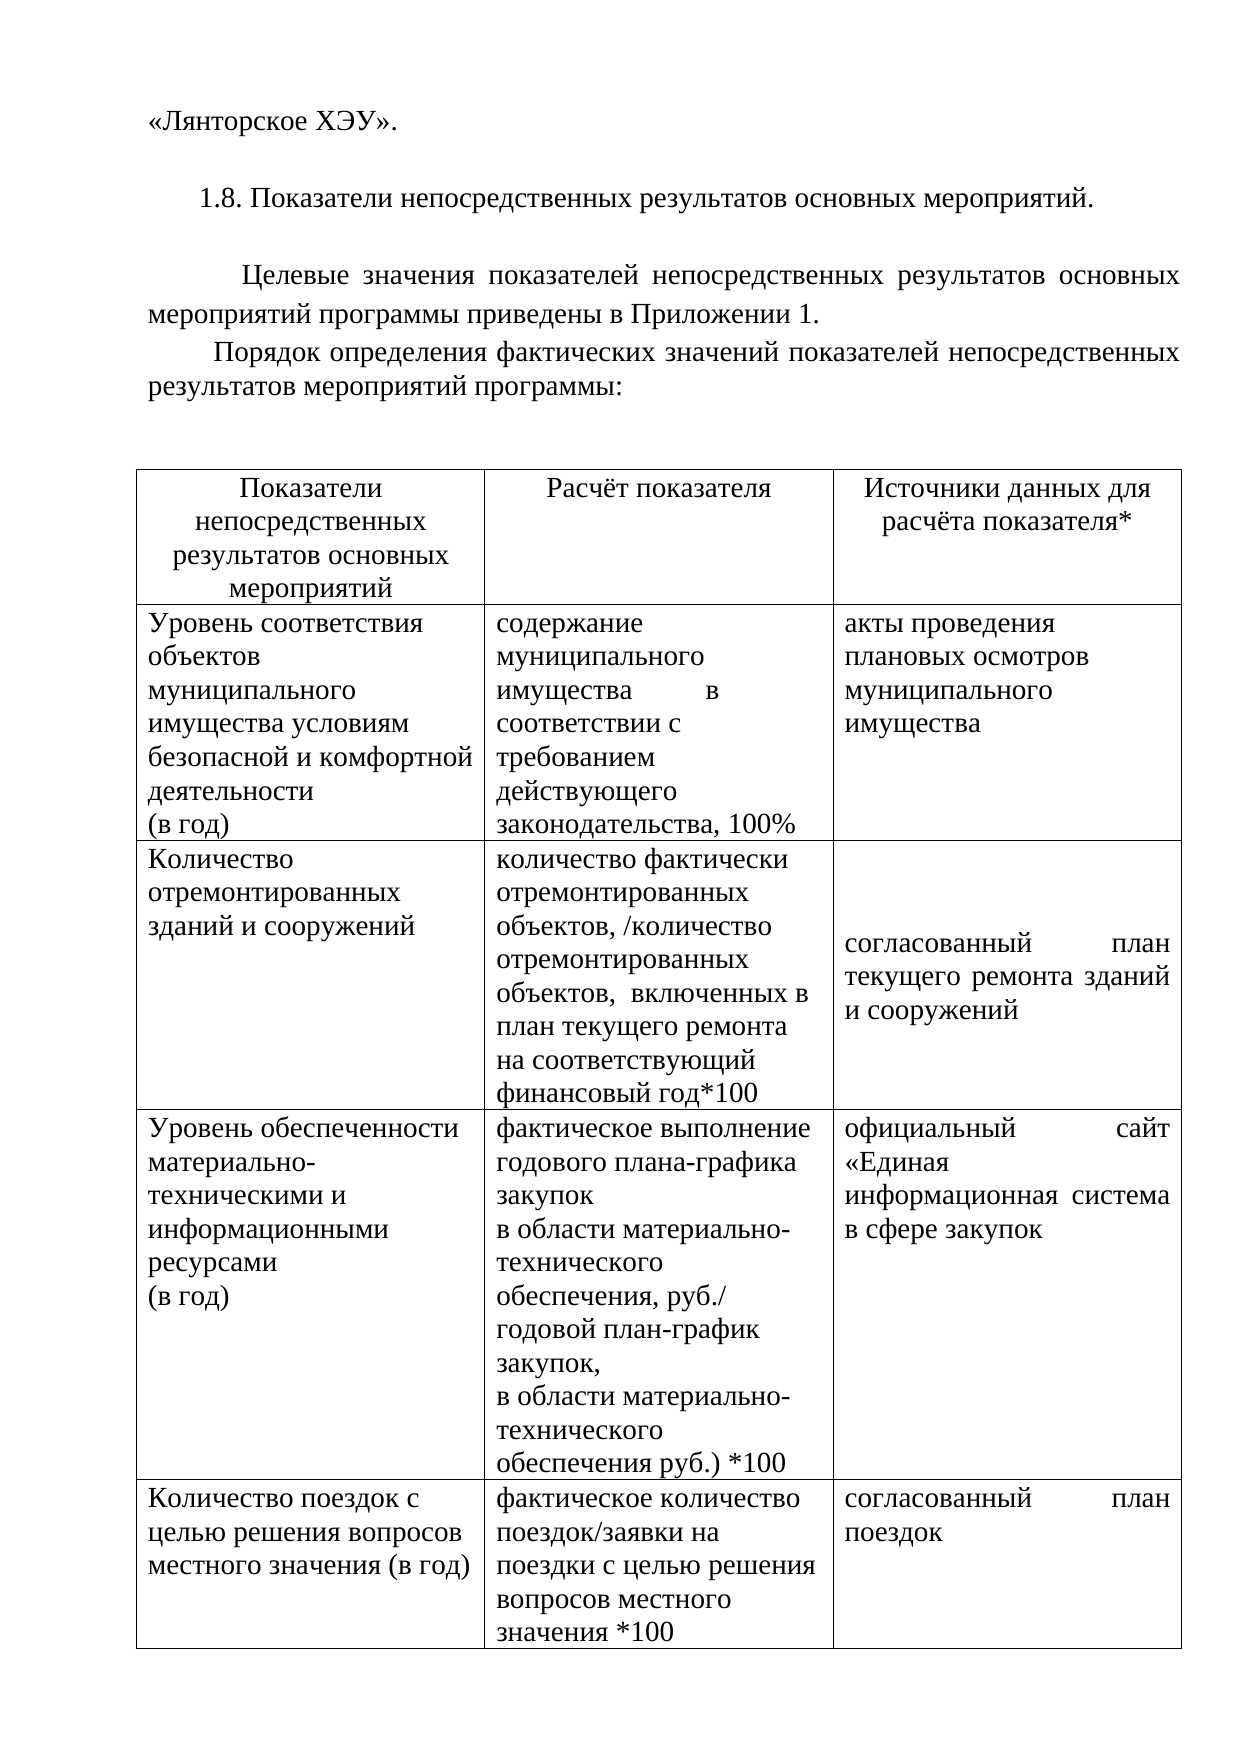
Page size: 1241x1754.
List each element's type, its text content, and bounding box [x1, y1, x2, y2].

table_header Расчёт показателя [485, 470, 833, 604]
table_cell количество фактически отремонтированных объектов, /количество отремонтированных объектов, включенных в план текущего ремонта на соответствующий финансовый год*100 [485, 841, 833, 1109]
text 1.8. Показатели непосредственных результатов основных мероприятий. [148, 180, 1181, 214]
text Целевые значения показателей непосредственных результатов основных мероприятий программы приведены в Приложении 1. [148, 257, 1181, 329]
table_header Источники данных для расчёта показателя* [834, 470, 1181, 604]
table_cell Уровень соответствия объектов муниципального имущества условиям безопасной и комфортной деятельности (в год) [137, 605, 484, 840]
table_cell Уровень обеспеченности материально-техническими и информационными ресурсами (в год) [137, 1110, 484, 1479]
table_cell фактическое количество поездок/заявки на поездки с целью решения вопросов местного значения *100 [485, 1480, 833, 1648]
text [148, 103, 1181, 137]
table_cell согласованный план текущего ремонта зданий и сооружений [834, 841, 1181, 1109]
table_cell Количество отремонтированных зданий и сооружений [137, 841, 484, 1109]
text Порядок определения фактических значений показателей непосредственных результатов мероприятий программы: [148, 334, 1181, 402]
table_cell содержание муниципального имущества в соответствии с требованием действующего законодательства, 100% [485, 605, 833, 840]
table_cell фактическое выполнение годового плана-графика закупок в области материально-технического обеспечения, руб./ годовой план-график закупок, в области материально-технического обеспечения руб.) *100 [485, 1110, 833, 1479]
table_cell согласованный план поездок [834, 1480, 1181, 1648]
table_cell Количество поездок с целью решения вопросов местного значения (в год) [137, 1480, 484, 1648]
table_cell акты проведения плановых осмотров муниципального имущества [834, 605, 1181, 840]
table_cell официальный сайт «Единая информационная система в сфере закупок [834, 1110, 1181, 1479]
table_header Показатели непосредственных результатов основных мероприятий [137, 470, 484, 604]
